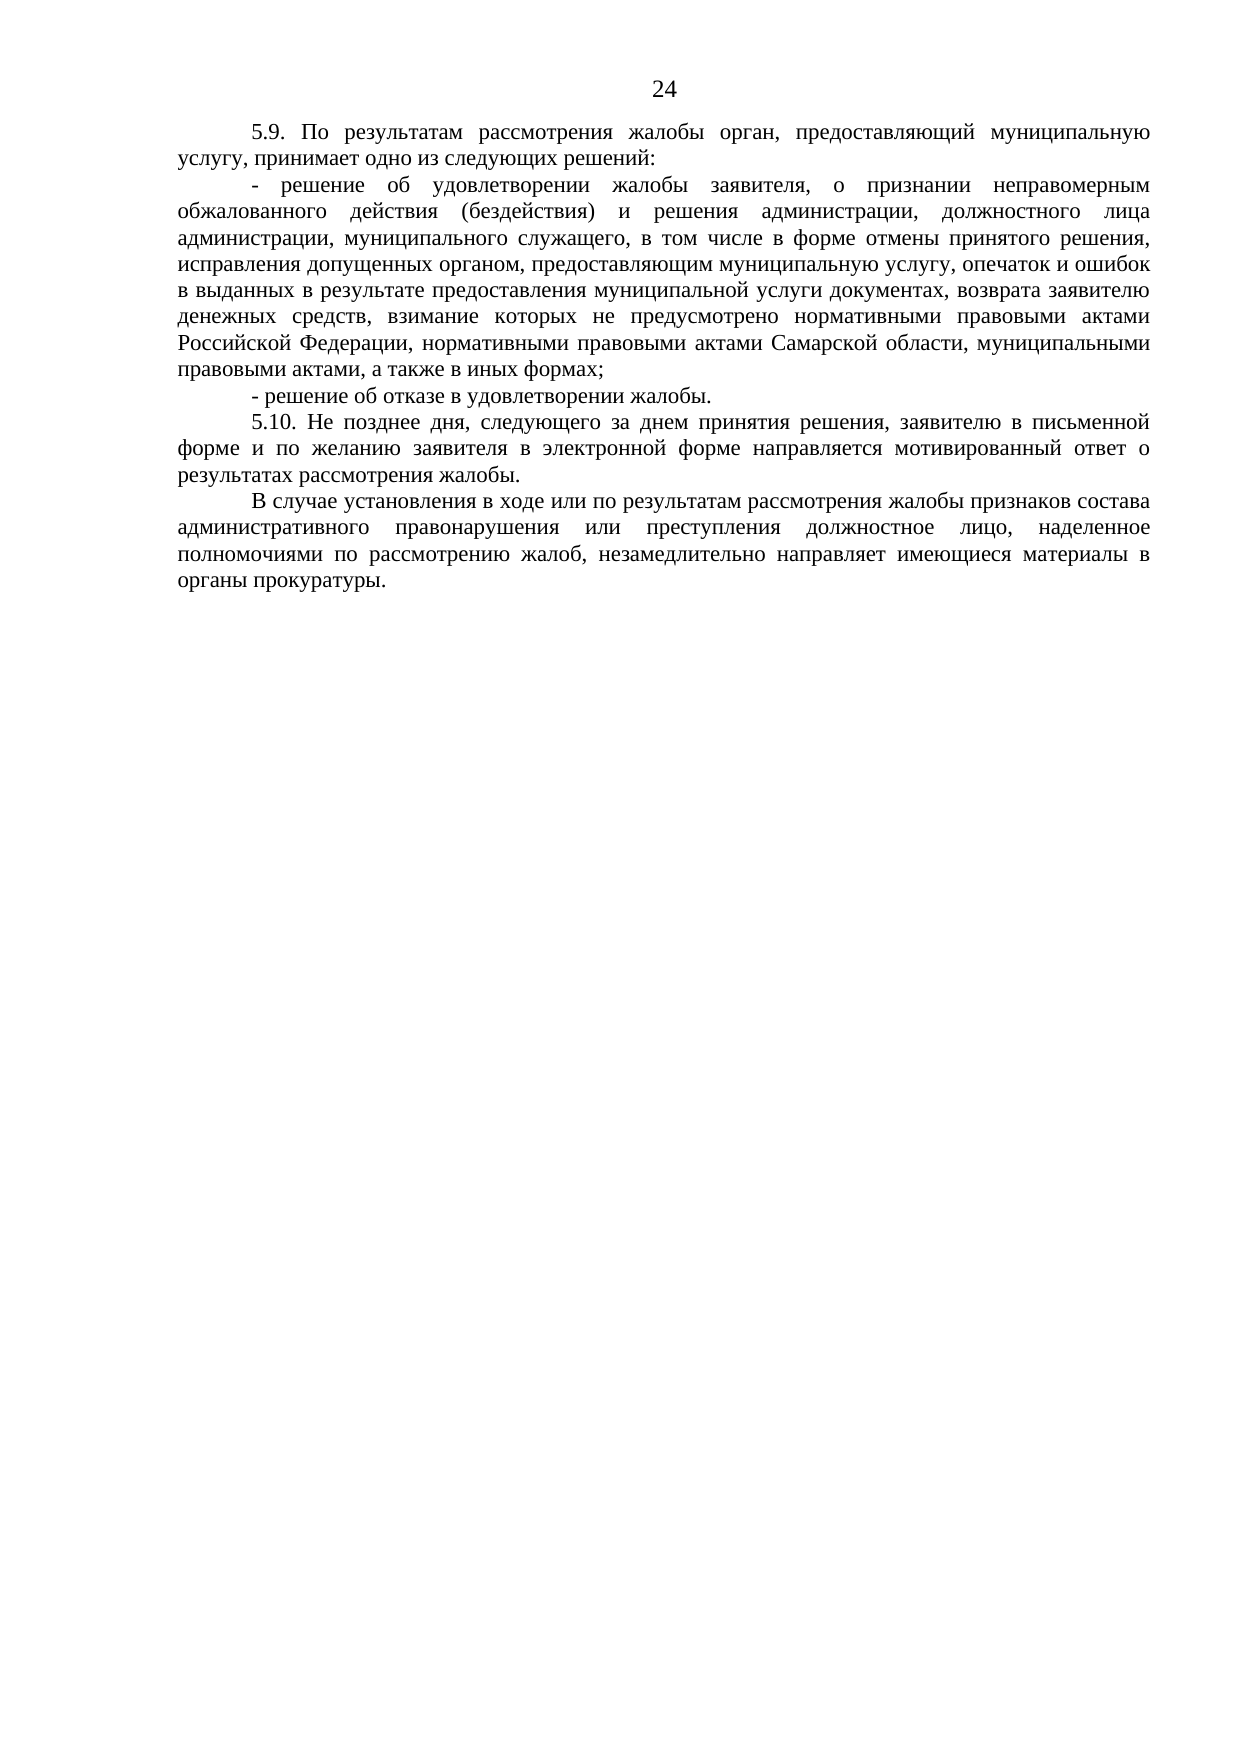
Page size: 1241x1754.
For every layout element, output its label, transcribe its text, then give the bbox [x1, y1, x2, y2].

text 5.9. По результатам рассмотрения жалобы орган, предоставляющий муниципальную услугу, принимает одно из следующих решений: [177, 118, 1152, 171]
text - решение об удовлетворении жалобы заявителя, о признании неправомерным обжалованного действия (бездействия) и решения администрации, должностного лица администрации, муниципального служащего, в том числе в форме отмены принятого решения, исправления допущенных органом, предоставляющим муниципальную услугу, опечаток и ошибок в выданных в результате предоставления муниципальной услуги документах, возврата заявителю денежных средств, взимание которых не предусмотрено нормативными правовыми актами Российской Федерации, нормативными правовыми актами Самарской области, муниципальными правовыми актами, а также в иных формах; [177, 171, 1152, 382]
text 5.10. Не позднее дня, следующего за днем принятия решения, заявителю в письменной форме и по желанию заявителя в электронной форме направляется мотивированный ответ о результатах рассмотрения жалобы. [177, 408, 1152, 487]
text - решение об отказе в удовлетворении жалобы. [177, 382, 1152, 408]
text В случае установления в ходе или по результатам рассмотрения жалобы признаков состава административного правонарушения или преступления должностное лицо, наделенное полномочиями по рассмотрению жалоб, незамедлительно направляет имеющиеся материалы в органы прокуратуры. [177, 487, 1152, 592]
